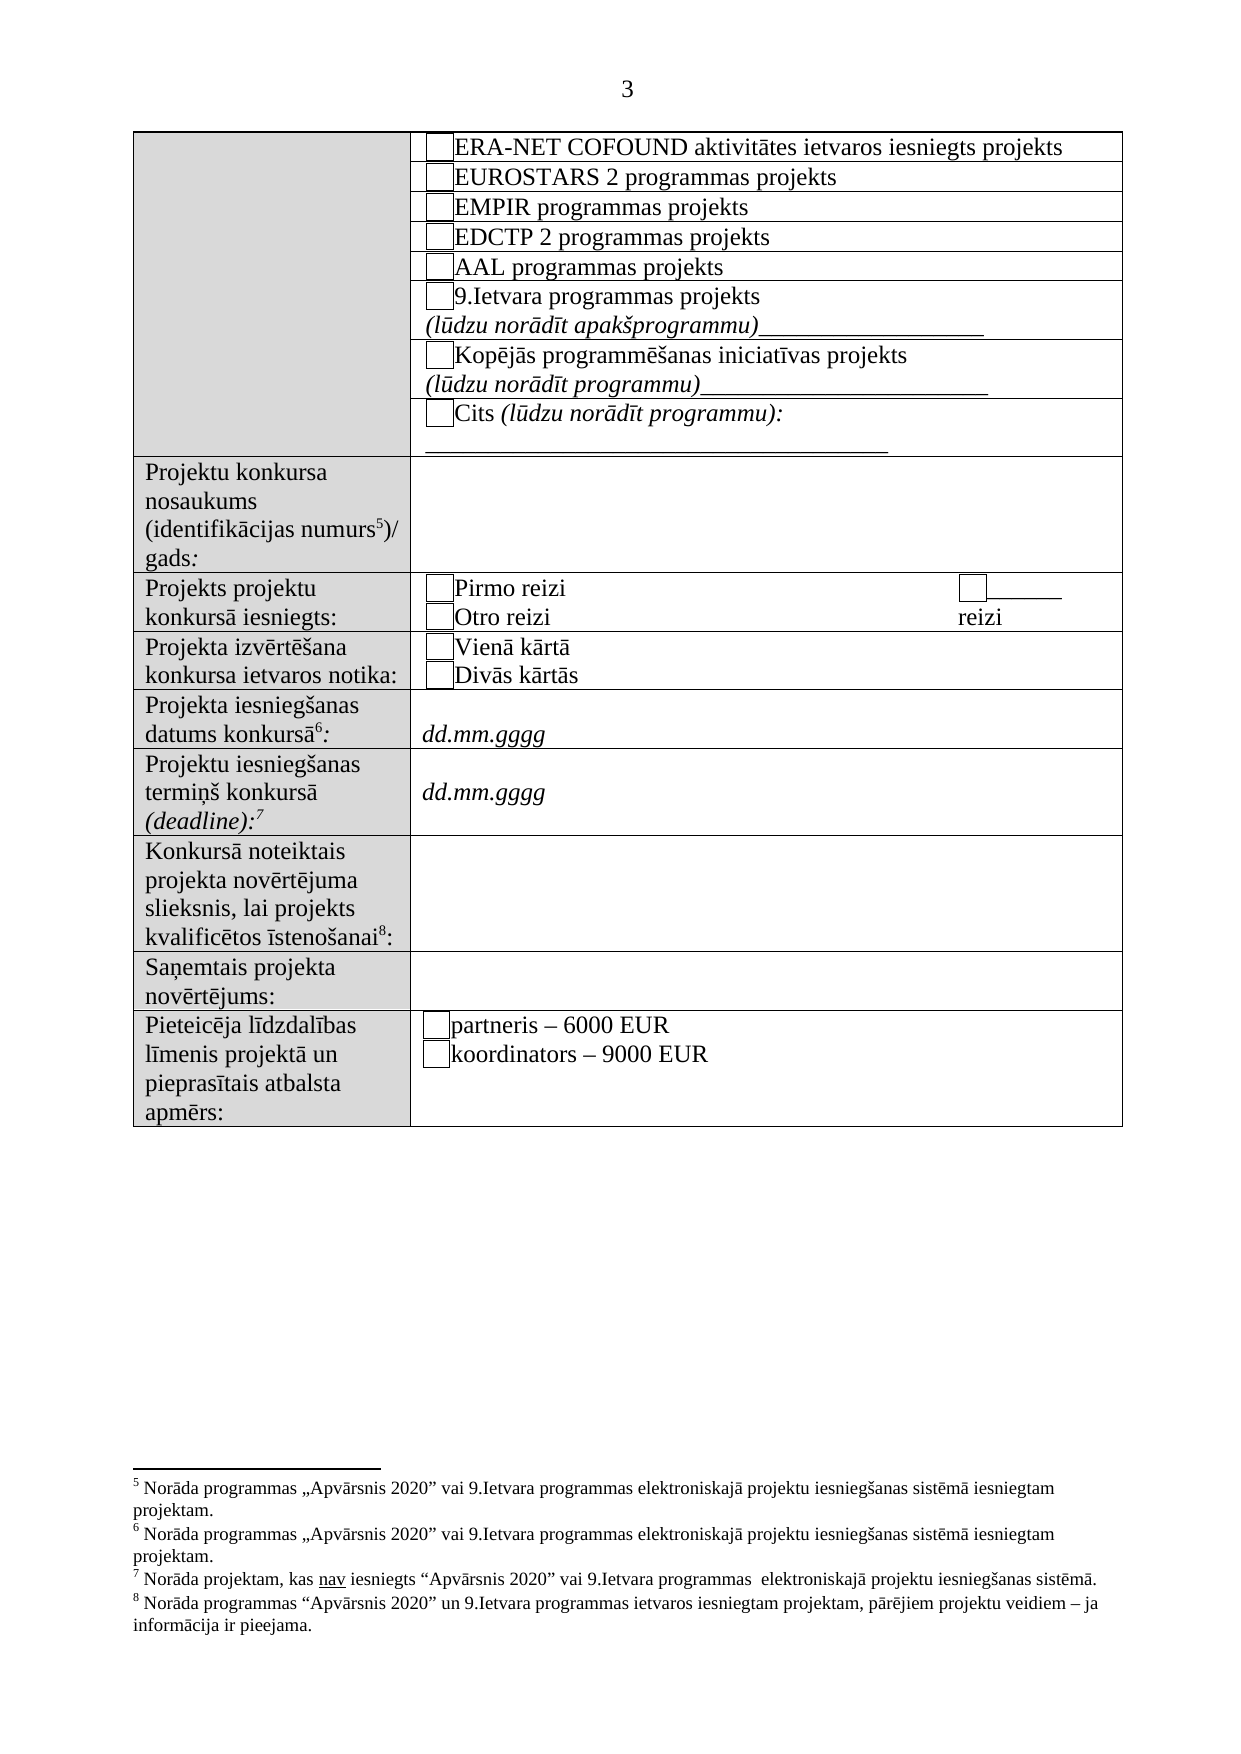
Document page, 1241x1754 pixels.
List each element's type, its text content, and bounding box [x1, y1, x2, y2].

table_cell Kopējās programmēšanas iniciatīvas projekts (lūdzu norādīt programmu)_______________________ [411, 340, 1122, 397]
table_cell Projektu konkursa nosaukums (identifikācijas numurs)/ gads: [134, 457, 410, 572]
table_cell Konkursā noteiktais projekta novērtējuma slieksnis, lai projekts kvalificētos īstenošanai: [134, 836, 410, 951]
table_cell Projektu iesniegšanas termiņš konkursā (deadline): [134, 749, 410, 835]
table_cell Projekta izvērtēšana konkursa ietvaros notika: [134, 632, 410, 689]
table_cell Pirmo reizi Otro reizi [411, 573, 872, 631]
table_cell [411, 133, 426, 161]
table_cell EUROSTARS 2 programmas projekts [411, 162, 1122, 191]
table_cell partneris – 6000 EUR koordinators – 9000 EUR [411, 1011, 1122, 1126]
table_cell [411, 457, 1122, 572]
table_cell Projekts projektu konkursā iesniegts: [134, 573, 410, 631]
table_cell [411, 952, 1122, 1009]
table_cell Projekta iesniegšanas datums konkursā: [134, 690, 410, 748]
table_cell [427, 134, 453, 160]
table_cell Saņemtais projekta novērtējums: [134, 952, 410, 1009]
table_cell EDCTP 2 programmas projekts [411, 222, 1122, 251]
table_cell ______ reizi [872, 573, 1122, 631]
table_cell Pieteicēja līdzdalības līmenis projektā un pieprasītais atbalsta apmērs: [134, 1011, 410, 1126]
table_cell dd.mm.gggg [411, 690, 1122, 748]
table_cell AAL programmas projekts [411, 252, 1122, 280]
table_cell Cits (lūdzu norādīt programmu): _____________________________________ [411, 399, 1122, 456]
table_cell [411, 836, 1122, 951]
table_cell ERA-NET COFOUND aktivitātes ietvaros iesniegts projekts [454, 133, 1122, 161]
table_cell 9.Ietvara programmas projekts (lūdzu norādīt apakšprogrammu)__________________ [411, 281, 1122, 339]
table_cell Vienā kārtā Divās kārtās [411, 632, 1122, 689]
table_cell dd.mm.gggg [411, 749, 1122, 835]
table_cell EMPIR programmas projekts [411, 192, 1122, 221]
